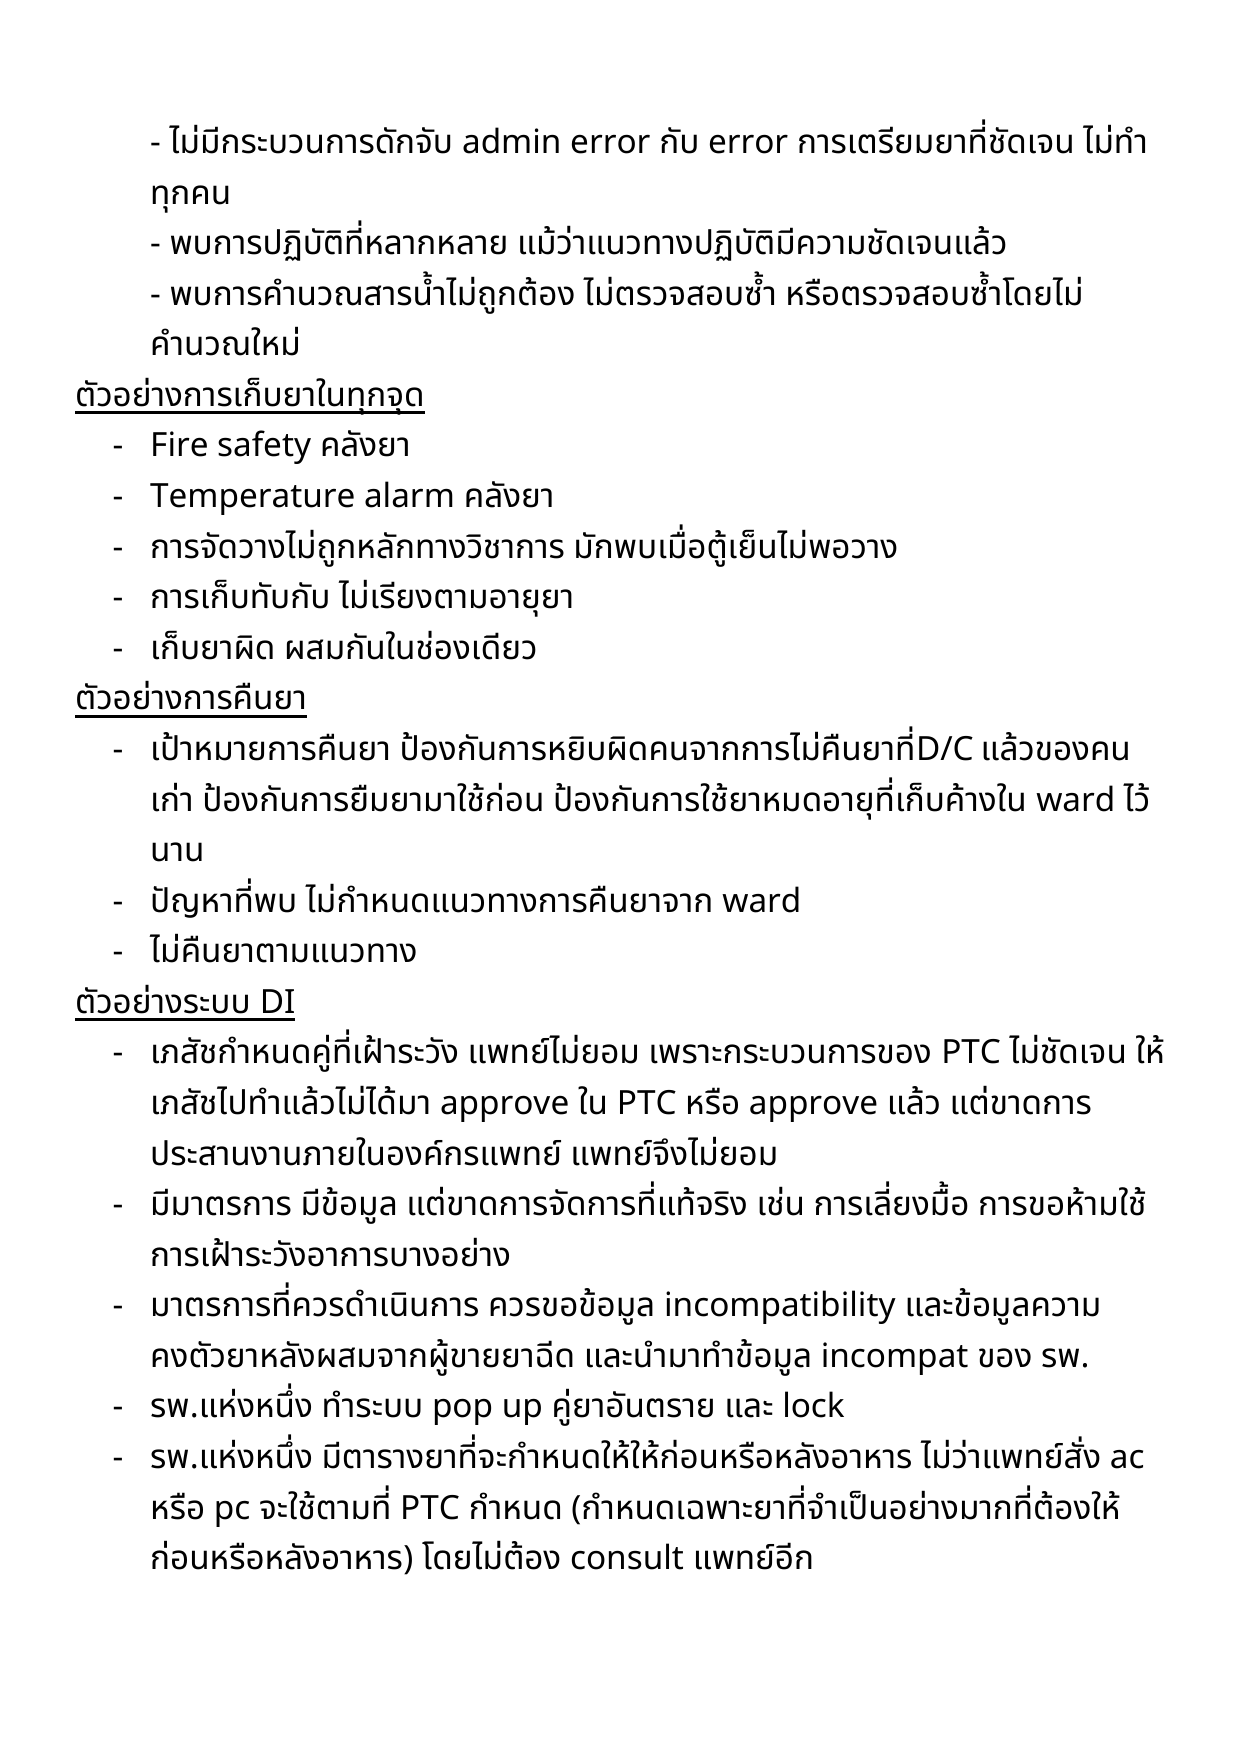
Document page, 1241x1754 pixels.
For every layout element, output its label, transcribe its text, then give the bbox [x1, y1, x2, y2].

list มีมาตรการ มีข้อมูล แต่ขาดการจัดการที่แท้จริง เช่น การเลี่ยงมื้อ การขอห้ามใช้ การเฝ้าระวังอาการบางอย่าง [112, 1180, 1165, 1281]
list Fire safety คลังยา [112, 421, 1165, 472]
text - พบการปฏิบัติที่หลากหลาย แม้ว่าแนวทางปฏิบัติมีความชัดเจนแล้ว [150, 219, 1165, 270]
list เก็บยาผิด ผสมกันในช่องเดียว [112, 624, 1165, 674]
list รพ.แห่งหนึ่ง ทำระบบ pop up คู่ยาอันตราย และ lock [112, 1382, 1165, 1433]
text ตัวอย่างการเก็บยาในทุกจุด [75, 371, 1165, 421]
list ไม่คืนยาตามแนวทาง [112, 927, 1165, 978]
list เป้าหมายการคืนยา ป้องกันการหยิบผิดคนจากการไม่คืนยาที่D/Cแล้วของคนเก่า ป้องกันการยืมยามาใช้ก่อน ป้องกันการใช้ยาหมดอายุที่เก็บค้างใน ward ไว้นาน [112, 725, 1165, 876]
list ปัญหาที่พบ ไม่กำหนดแนวทางการคืนยาจาก ward [112, 876, 1165, 927]
list การเก็บทับกับ ไม่เรียงตามอายุยา [112, 573, 1165, 624]
text - ไม่มีกระบวนการดักจับ admin error กับ error การเตรียมยาที่ชัดเจน ไม่ทำทุกคน [150, 118, 1165, 219]
list รพ.แห่งหนึ่ง มีตารางยาที่จะกำหนดให้ให้ก่อนหรือหลังอาหาร ไม่ว่าแพทย์สั่ง ac หรือ pc จะใช้ตามที่ PTC กำหนด (กำหนดเฉพาะยาที่จำเป็นอย่างมากที่ต้องให้ก่อนหรือหลังอาหาร) โดยไม่ต้อง consult แพทย์อีก [112, 1433, 1165, 1585]
list Temperature alarm คลังยา [112, 472, 1165, 522]
list เภสัชกำหนดคู่ที่เฝ้าระวัง แพทย์ไม่ยอม เพราะกระบวนการของ PTC ไม่ชัดเจน ให้เภสัชไปทำแล้วไม่ได้มา approve ใน PTC หรือ approve แล้ว แต่ขาดการประสานงานภายในองค์กรแพทย์ แพทย์จึงไม่ยอม [112, 1028, 1165, 1180]
text ตัวอย่างระบบ DI [75, 978, 1165, 1028]
list การจัดวางไม่ถูกหลักทางวิชาการ มักพบเมื่อตู้เย็นไม่พอวาง [112, 522, 1165, 573]
list มาตรการที่ควรดำเนินการ ควรขอข้อมูล incompatibility และข้อมูลความคงตัวยาหลังผสมจากผู้ขายยาฉีด และนำมาทำข้อมูล incompat ของ รพ. [112, 1281, 1165, 1382]
text - พบการคำนวณสารน้ำไม่ถูกต้อง ไม่ตรวจสอบซ้ำ หรือตรวจสอบซ้ำโดยไม่คำนวณใหม่ [150, 270, 1165, 371]
text ตัวอย่างการคืนยา [75, 674, 1165, 725]
